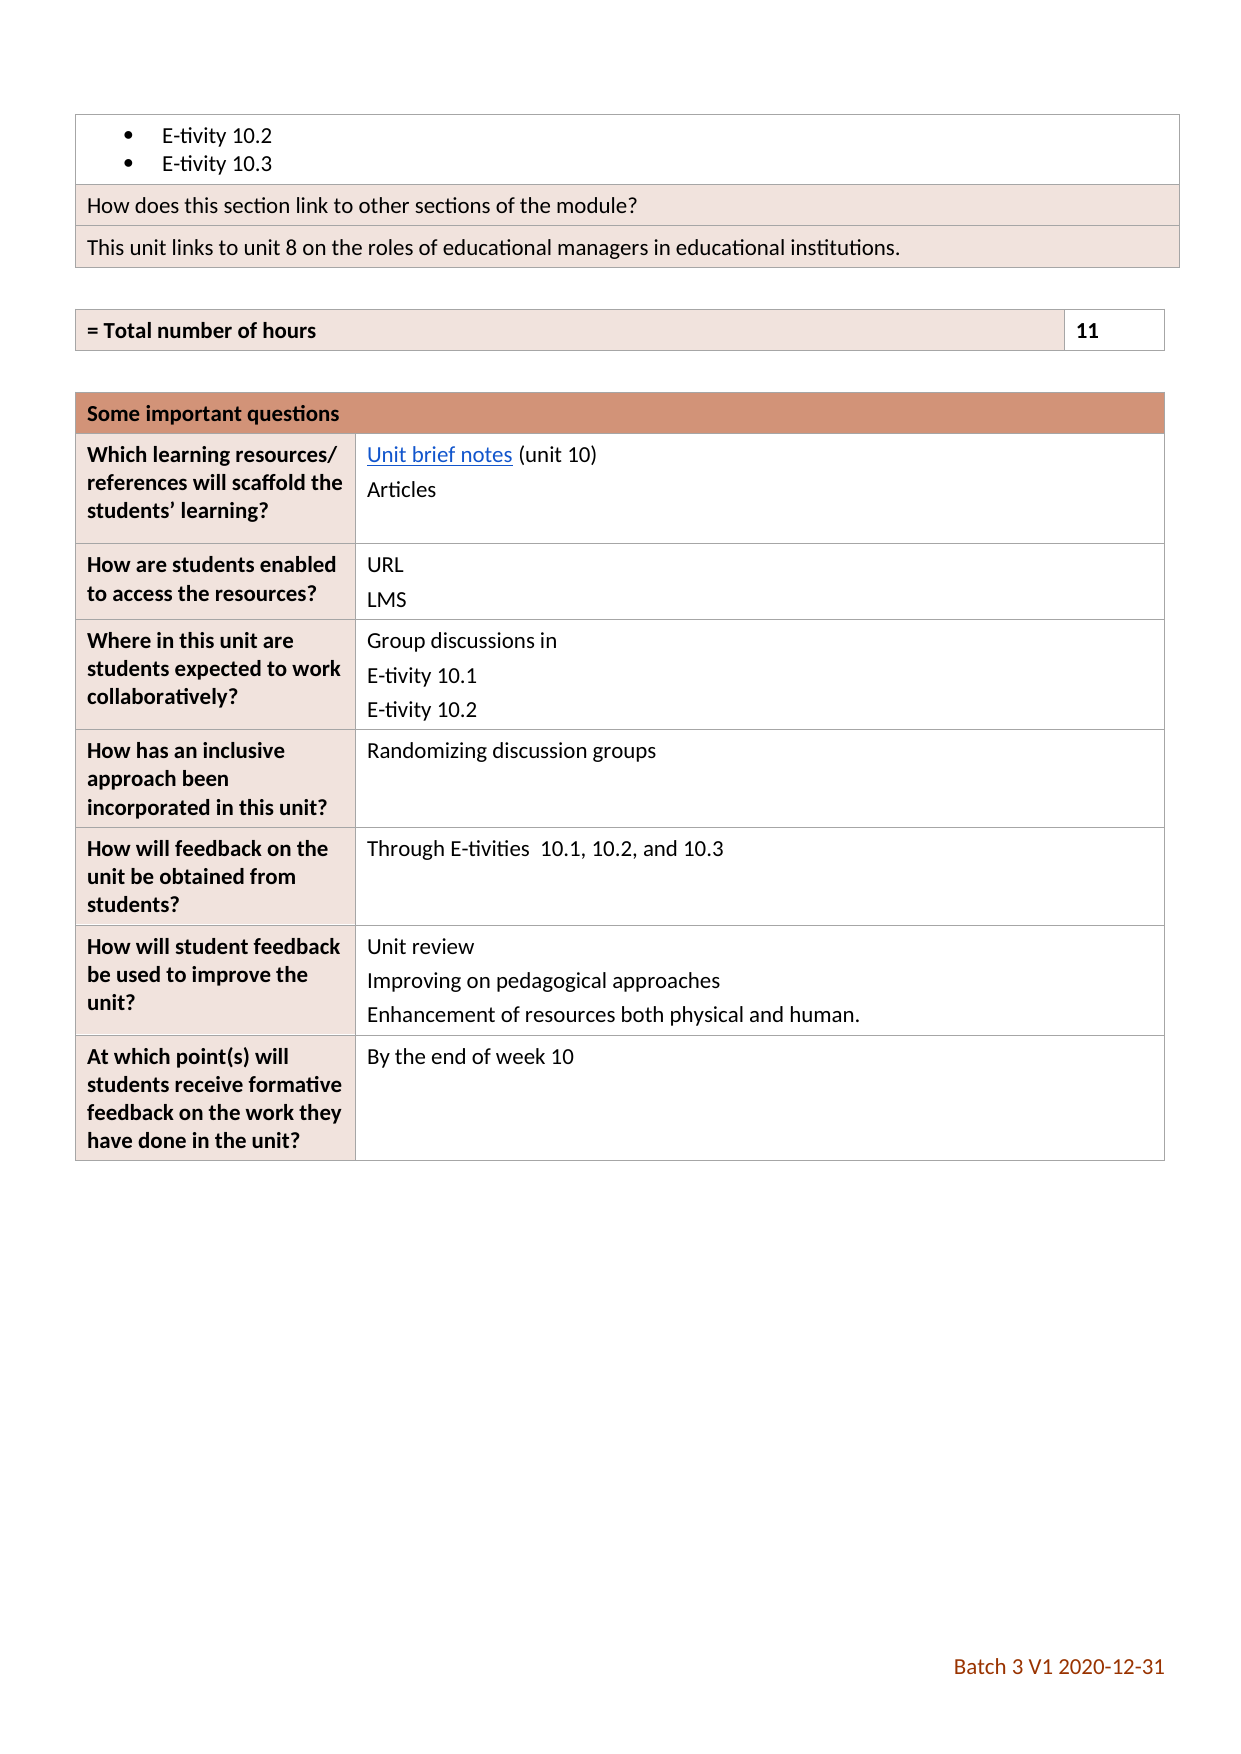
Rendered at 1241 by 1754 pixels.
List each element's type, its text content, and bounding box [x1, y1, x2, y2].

table_cell Through E-tivities 10.1, 10.2, and 10.3 [356, 828, 1164, 924]
table_cell This unit links to unit 8 on the roles of educational managers in educational institutions. [76, 226, 1179, 267]
table_cell URL LMS [356, 544, 1164, 619]
table_header 11 [1065, 310, 1164, 350]
table_header Some important questions [76, 393, 1164, 433]
table_header = Total number of hours [76, 310, 1064, 350]
table_cell How will student feedback be used to improve the unit? [76, 926, 355, 1034]
table_cell At which point(s) will students receive formative feedback on the work they have done in the unit? [76, 1036, 355, 1160]
table_cell How are students enabled to access the resources? [76, 544, 355, 619]
table_cell How will feedback on the unit be obtained from students? [76, 828, 355, 924]
table_cell Where in this unit are students expected to work collaboratively? [76, 620, 355, 729]
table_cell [76, 115, 1179, 184]
table_cell How does this section link to other sections of the module? [76, 185, 1179, 225]
table_cell Unit review Improving on pedagogical approaches Enhancement of resources both physical and human. [356, 926, 1164, 1034]
table_cell By the end of week 10 [356, 1036, 1164, 1160]
table_cell Group discussions in E-tivity 10.1 E-tivity 10.2 [356, 620, 1164, 729]
table_cell Randomizing discussion groups [356, 730, 1164, 827]
table_cell Unit brief notes (unit 10) Articles [356, 434, 1164, 543]
table_cell Which learning resources/ references will scaffold the students’ learning? [76, 434, 355, 543]
table_cell How has an inclusive approach been incorporated in this unit? [76, 730, 355, 827]
